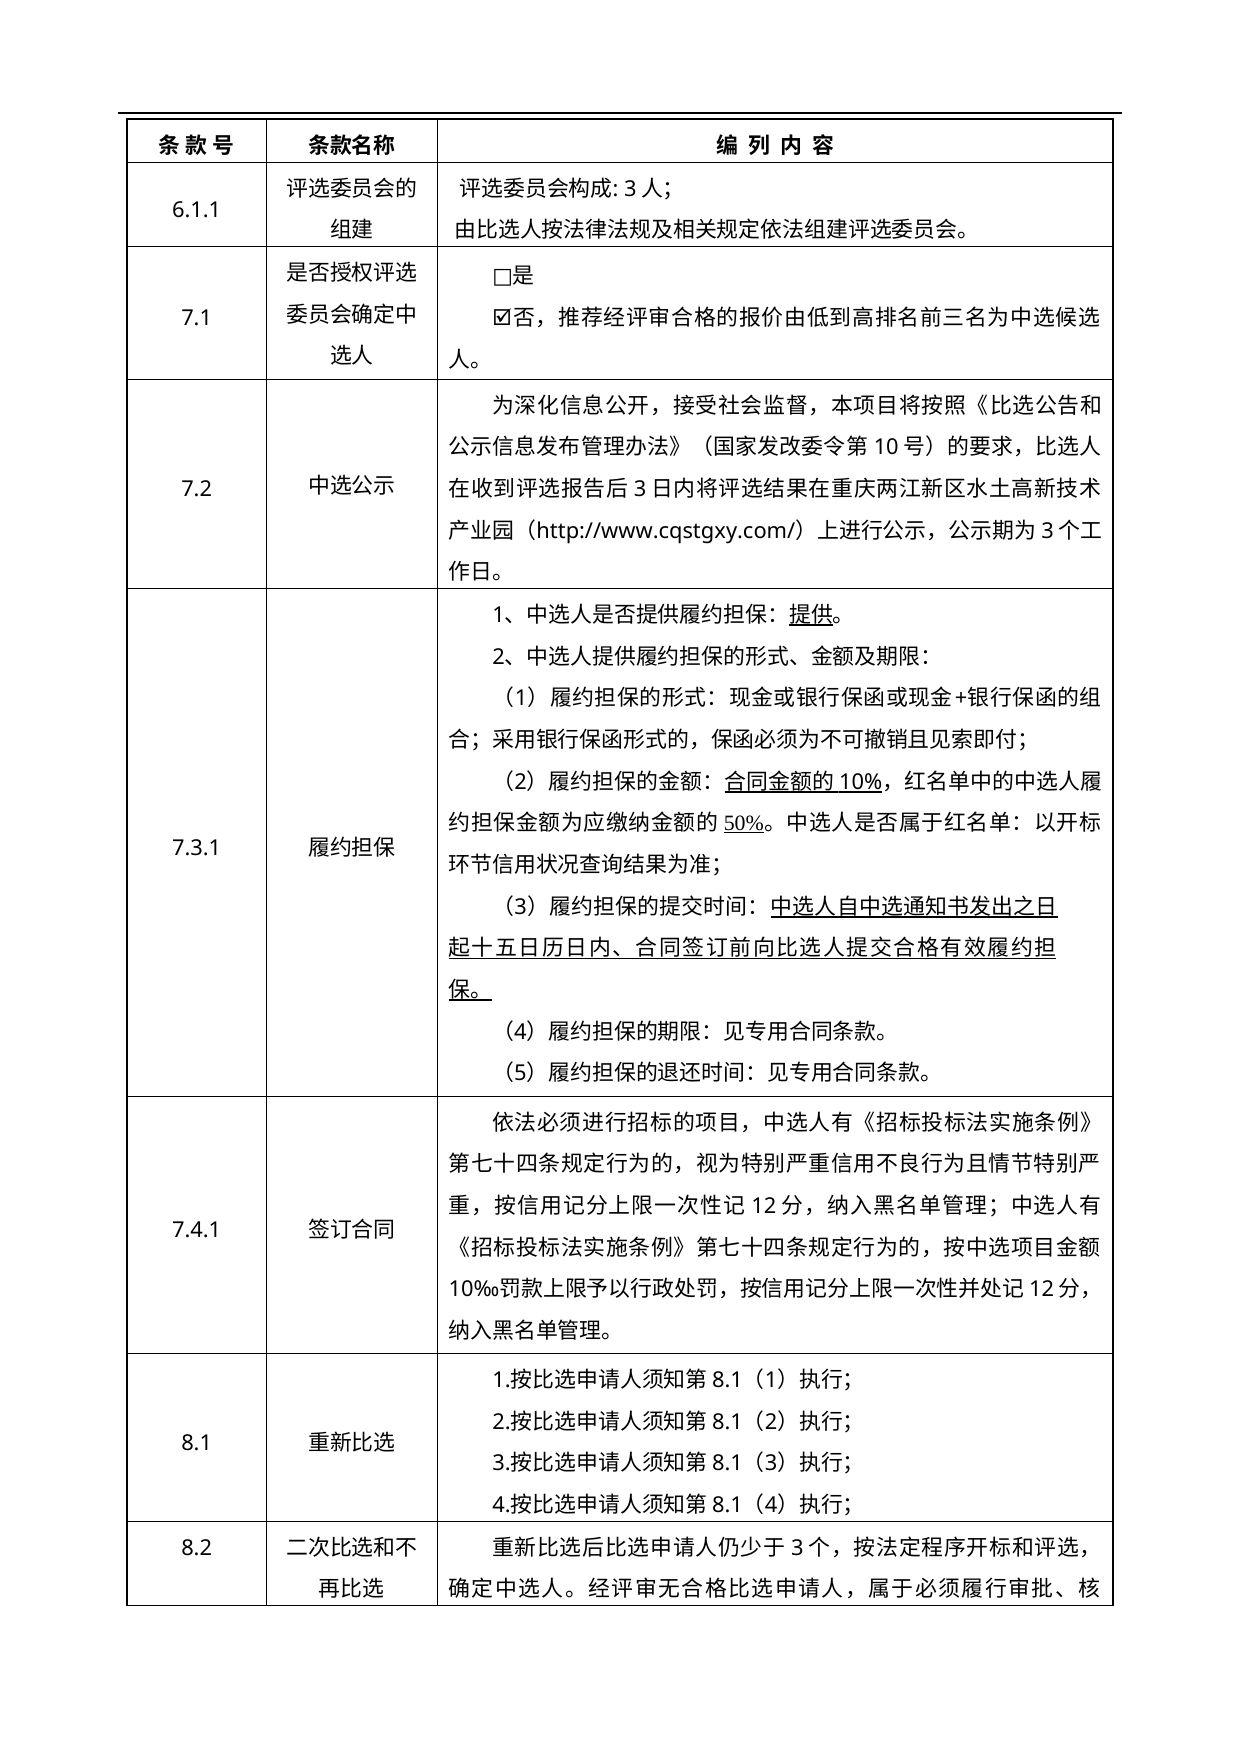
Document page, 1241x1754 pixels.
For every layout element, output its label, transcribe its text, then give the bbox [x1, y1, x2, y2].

table_cell 评选委员会构成: 3人； 由比选人按法律法规及相关规定依法组建评选委员会。 [438, 163, 1112, 246]
table_header 条款名称 [267, 120, 437, 162]
table_cell 7.2 [128, 380, 266, 588]
table_cell 7.1 [128, 247, 266, 379]
table_cell 评选委员会的组建 [267, 163, 437, 246]
table_cell 签订合同 [267, 1097, 437, 1353]
table_cell 是否授权评选委员会确定中选人 [267, 247, 437, 379]
table_cell 重新比选 [267, 1354, 437, 1521]
table_cell 1、中选人是否提供履约担保：提供。 2、中选人提供履约担保的形式、金额及期限： （1）履约担保的形式：现金或银行保函或现金+银行保函的组合；采用银行保函形式的，保函必须为不可撤销且见索即付； （2）履约担保的金额：合同金额的10%，红名单中的中选人履约担保金额为应缴纳金额的50%。中选人是否属于红名单：以开标环节信用状况查询结果为准； （3）履约担保的提交时间：中选人自中选通知书发出之日起十五日历日内、合同签订前向比选人提交合格有效履约担保。 （4）履约担保的期限：见专用合同条款。 （5）履约担保的退还时间：见专用合同条款。 [438, 589, 1112, 1096]
table_cell 依法必须进行招标的项目，中选人有《招标投标法实施条例》第七十四条规定行为的，视为特别严重信用不良行为且情节特别严重，按信用记分上限一次性记12分，纳入黑名单管理；中选人有《招标投标法实施条例》第七十四条规定行为的，按中选项目金额10‰罚款上限予以行政处罚，按信用记分上限一次性并处记12分，纳入黑名单管理。 [438, 1097, 1112, 1353]
table_cell 履约担保 [267, 589, 437, 1096]
table_cell 7.4.1 [128, 1097, 266, 1353]
table_cell 为深化信息公开，接受社会监督，本项目将按照《比选公告和公示信息发布管理办法》（国家发改委令第10号）的要求，比选人在收到评选报告后3日内将评选结果在重庆两江新区水土高新技术产业园（http://www.cqstgxy.com/）上进行公示，公示期为3个工作日。 [438, 380, 1112, 588]
table_cell 8.2 [128, 1522, 266, 1605]
table_cell 中选公示 [267, 380, 437, 588]
table_cell 7.3.1 [128, 589, 266, 1096]
table_header 条 款 号 [128, 120, 266, 162]
table_cell 二次比选和不再比选 [267, 1522, 437, 1605]
table_cell □是 否，推荐经评审合格的报价由低到高排名前三名为中选候选人。 [438, 247, 1112, 379]
table_cell 8.1 [128, 1354, 266, 1521]
table_cell 6.1.1 [128, 163, 266, 246]
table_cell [438, 1522, 1112, 1605]
table_header 编 列 内 容 [438, 120, 1112, 162]
table_cell 1.按比选申请人须知第8.1（1）执行； 2.按比选申请人须知第8.1（2）执行； 3.按比选申请人须知第8.1（3）执行； 4.按比选申请人须知第8.1（4）执行； [438, 1354, 1112, 1521]
